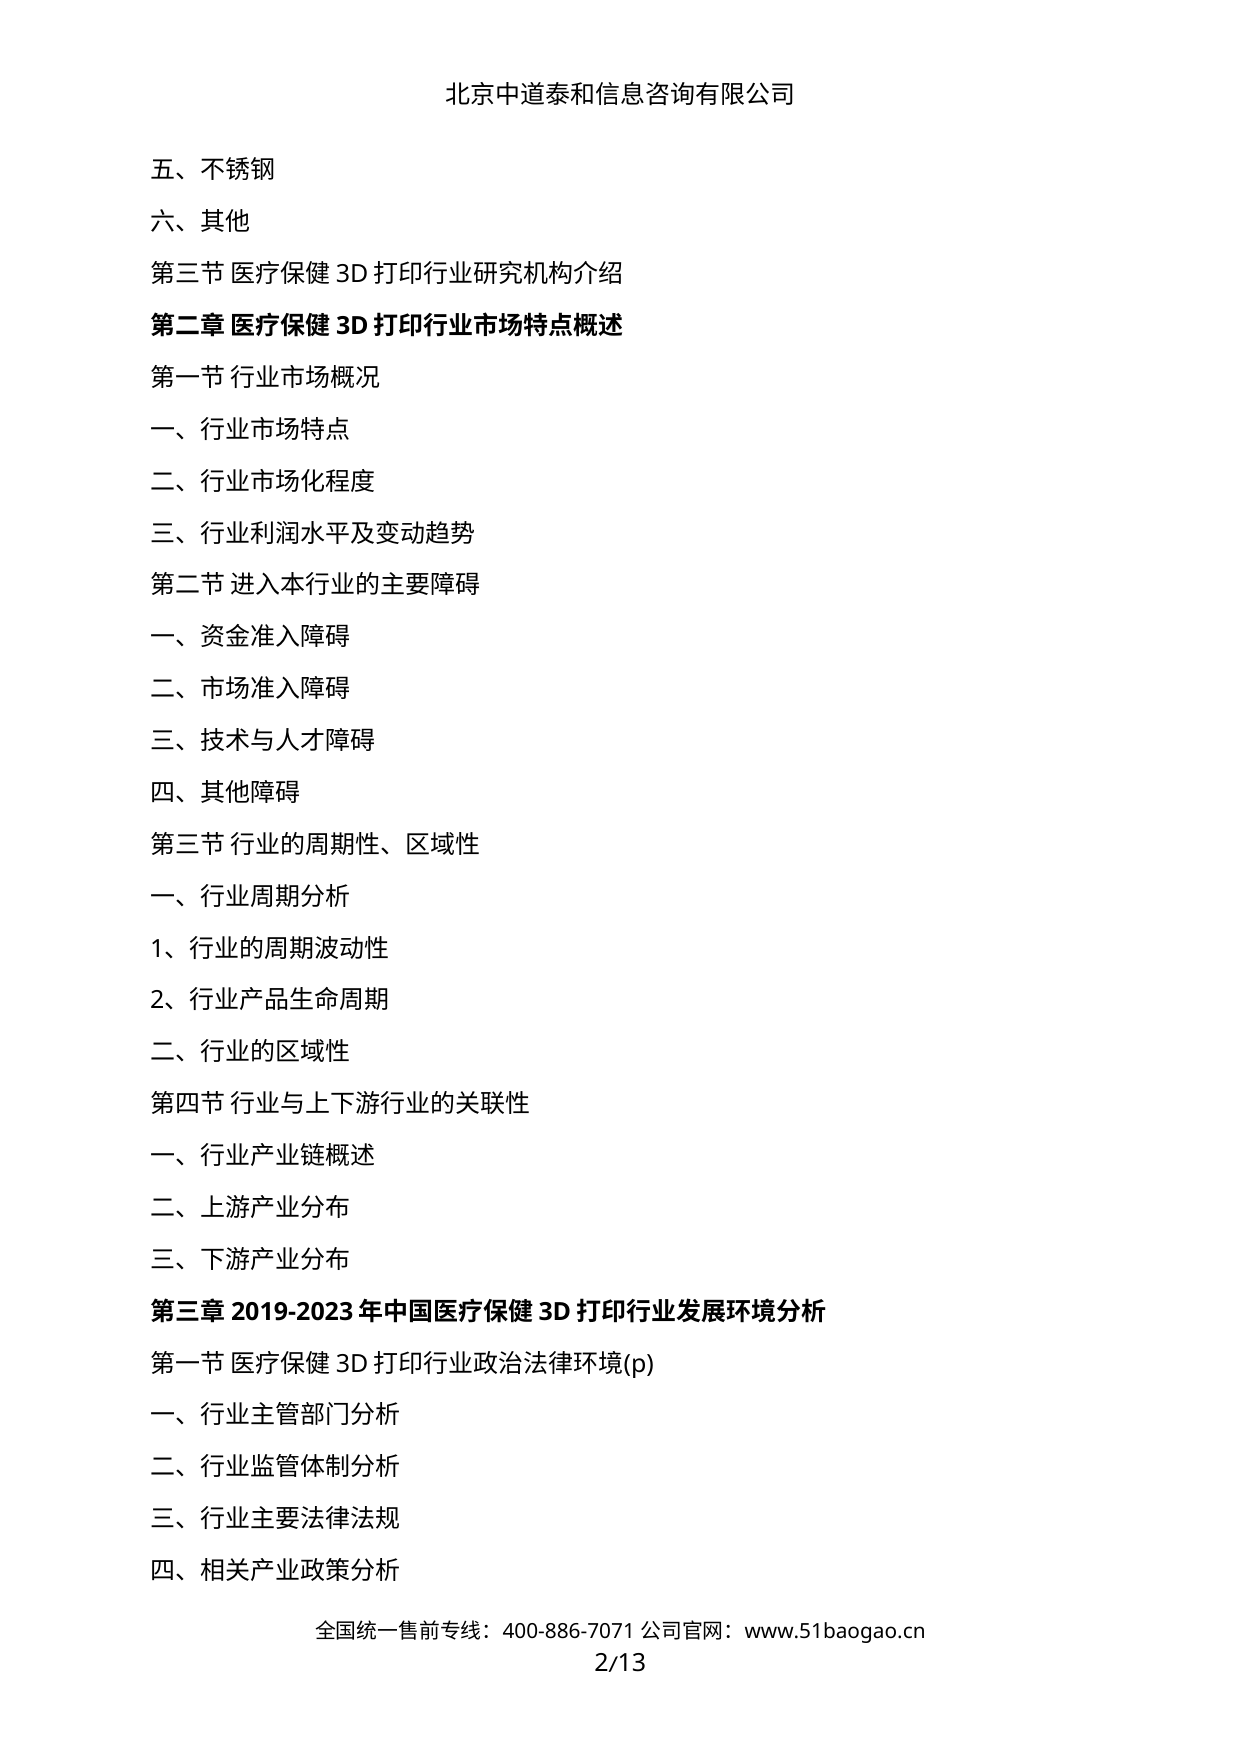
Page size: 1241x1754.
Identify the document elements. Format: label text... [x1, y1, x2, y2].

text 四、其他障碍 [150, 772, 1090, 809]
text 2、行业产品生命周期 [150, 980, 1090, 1016]
text 一、资金准入障碍 [150, 617, 1090, 653]
text 第二节 进入本行业的主要障碍 [150, 565, 1090, 601]
text 二、市场准入障碍 [150, 669, 1090, 705]
text 第三节 医疗保健3D打印行业研究机构介绍 [150, 254, 1090, 290]
text 第一节 医疗保健3D打印行业政治法律环境(p) [150, 1343, 1090, 1379]
text 第四节 行业与上下游行业的关联性 [150, 1084, 1090, 1120]
text 二、行业的区域性 [150, 1032, 1090, 1068]
text 六、其他 [150, 202, 1090, 238]
text 一、行业产业链概述 [150, 1136, 1090, 1172]
text 一、行业主管部门分析 [150, 1395, 1090, 1431]
text 二、行业市场化程度 [150, 461, 1090, 497]
text 二、行业监管体制分析 [150, 1447, 1090, 1483]
text 第一节 行业市场概况 [150, 357, 1090, 394]
text 三、行业主要法律法规 [150, 1499, 1090, 1535]
text 二、上游产业分布 [150, 1187, 1090, 1224]
text 第三节 行业的周期性、区域性 [150, 824, 1090, 861]
text 四、相关产业政策分析 [150, 1551, 1090, 1587]
text 第三章 2019-2023年中国医疗保健3D打印行业发展环境分析 [150, 1291, 1090, 1327]
text 三、行业利润水平及变动趋势 [150, 513, 1090, 549]
text 1、行业的周期波动性 [150, 928, 1090, 964]
text 第二章 医疗保健3D打印行业市场特点概述 [150, 306, 1090, 342]
text 一、行业周期分析 [150, 876, 1090, 912]
text 三、下游产业分布 [150, 1239, 1090, 1276]
text 三、技术与人才障碍 [150, 721, 1090, 757]
text 五、不锈钢 [150, 150, 1090, 186]
text 一、行业市场特点 [150, 409, 1090, 446]
